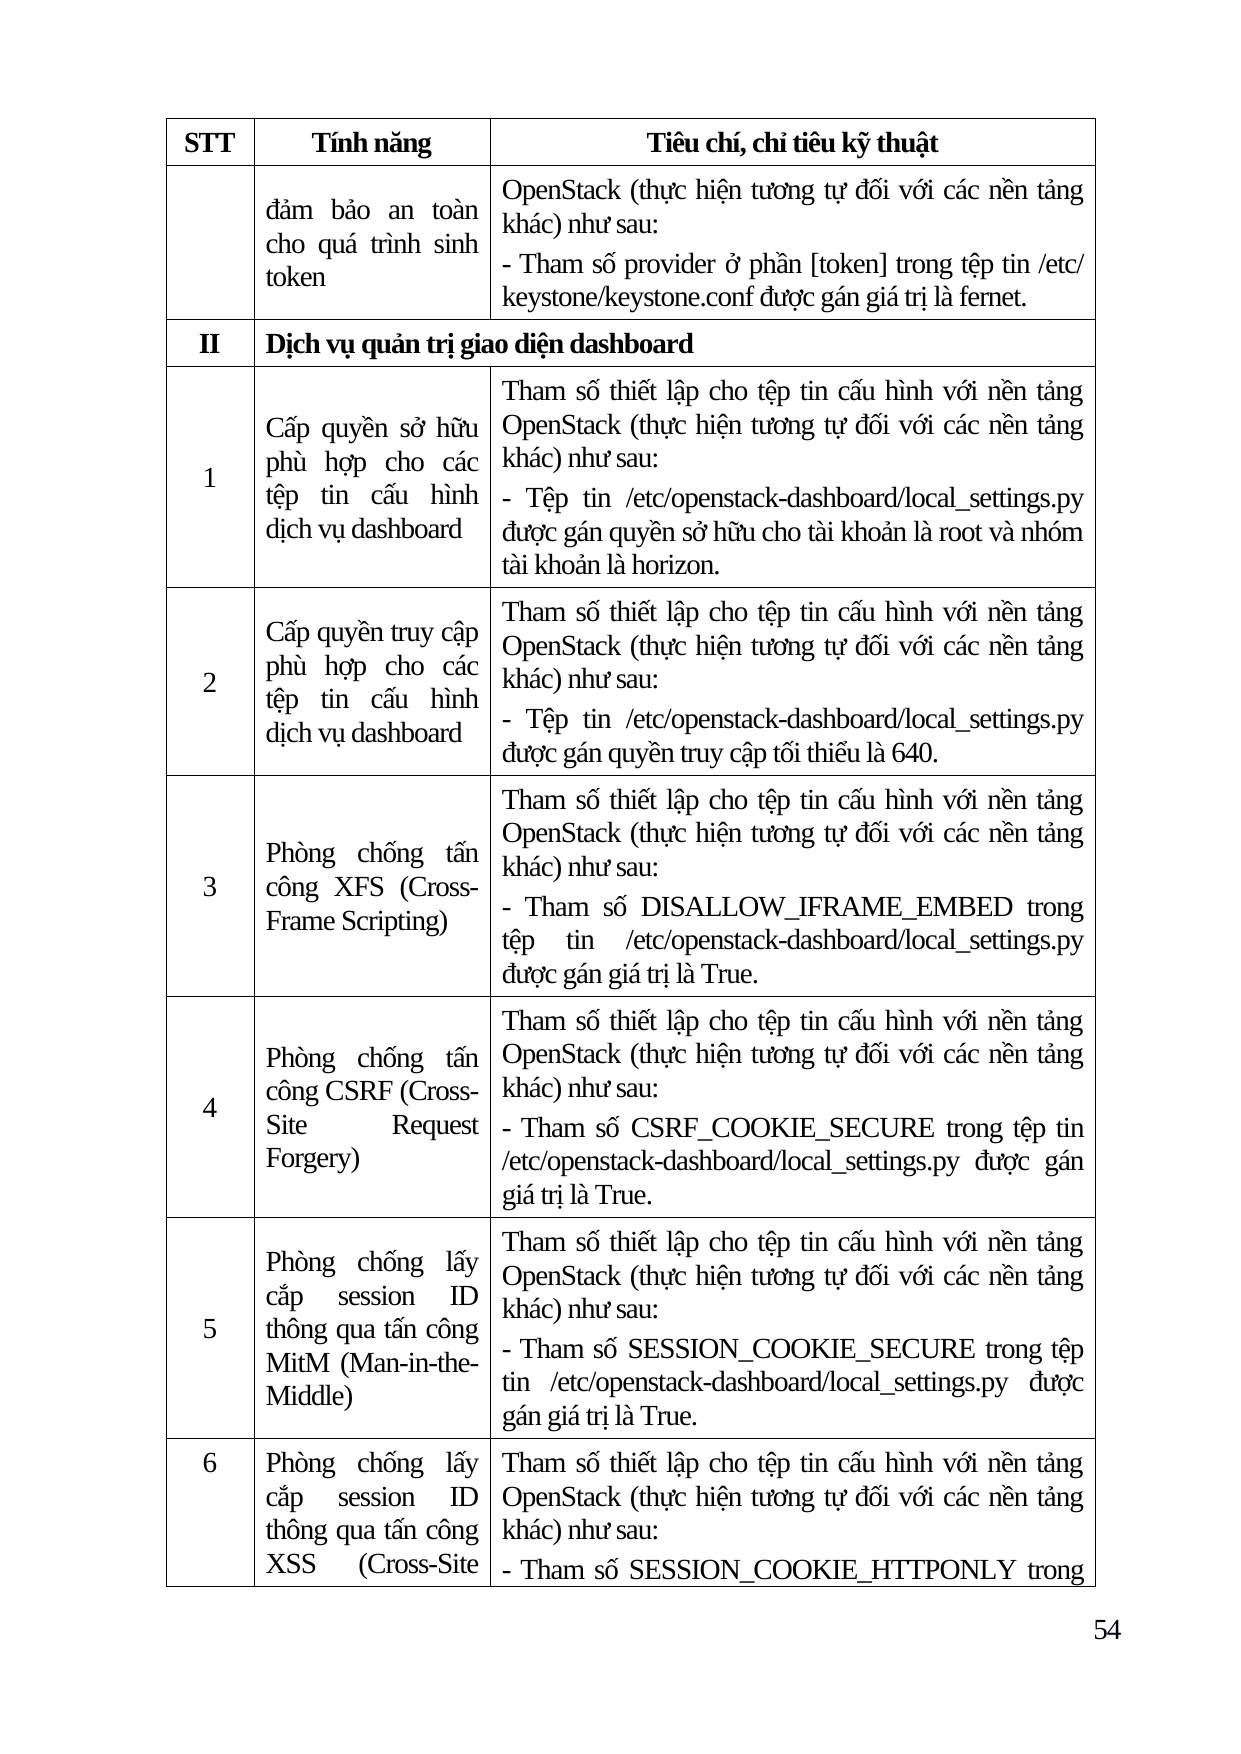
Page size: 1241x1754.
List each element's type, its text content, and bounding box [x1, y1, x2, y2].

table_cell Phòng chống tấn công CSRF (Cross-Site Request Forgery) [255, 997, 490, 1217]
table_cell Tham số thiết lập cho tệp tin cấu hình với nền tảng OpenStack (thực hiện tương tự đối với các nền tảng khác) như sau: - Tham số CSRF_COOKIE_SECURE trong tệp tin /etc/openstack-dashboard/local_settings.py được gán giá trị là True. [491, 997, 1095, 1217]
table_header STT [167, 119, 254, 165]
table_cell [491, 166, 1095, 319]
table_cell Cấp quyền sở hữu phù hợp cho các tệp tin cấu hình dịch vụ dashboard [255, 367, 490, 587]
table_cell 6 [167, 1439, 254, 1586]
table_cell Tham số thiết lập cho tệp tin cấu hình với nền tảng OpenStack (thực hiện tương tự đối với các nền tảng khác) như sau: - Tệp tin /etc/openstack-dashboard/local_settings.py được gán quyền truy cập tối thiểu là 640. [491, 588, 1095, 775]
table_cell Tham số thiết lập cho tệp tin cấu hình với nền tảng OpenStack (thực hiện tương tự đối với các nền tảng khác) như sau: - Tệp tin /etc/openstack-dashboard/local_settings.py được gán quyền sở hữu cho tài khoản là root và nhóm tài khoản là horizon. [491, 367, 1095, 587]
table_cell Dịch vụ quản trị giao diện dashboard [255, 320, 1095, 366]
table_cell Phòng chống tấn công XFS (Cross-Frame Scripting) [255, 776, 490, 996]
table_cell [255, 1439, 490, 1586]
table_cell 1 [167, 367, 254, 587]
table_cell Phòng chống lấy cắp session ID thông qua tấn công MitM (Man-in-the-Middle) [255, 1218, 490, 1438]
table_cell 4 [167, 997, 254, 1217]
table_cell 5 [167, 1218, 254, 1438]
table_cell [255, 166, 490, 319]
table_cell 2 [167, 588, 254, 775]
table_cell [491, 1439, 1095, 1586]
table_cell 8 [167, 166, 254, 319]
table_cell Cấp quyền truy cập phù hợp cho các tệp tin cấu hình dịch vụ dashboard [255, 588, 490, 775]
table_cell II [167, 320, 254, 366]
table_cell Tham số thiết lập cho tệp tin cấu hình với nền tảng OpenStack (thực hiện tương tự đối với các nền tảng khác) như sau: - Tham số DISALLOW_IFRAME_EMBED trong tệp tin /etc/openstack-dashboard/local_settings.py được gán giá trị là True. [491, 776, 1095, 996]
table_header Tính năng [255, 119, 490, 165]
table_header Tiêu chí, chỉ tiêu kỹ thuật [491, 119, 1095, 165]
table_cell 3 [167, 776, 254, 996]
table_cell Tham số thiết lập cho tệp tin cấu hình với nền tảng OpenStack (thực hiện tương tự đối với các nền tảng khác) như sau: - Tham số SESSION_COOKIE_SECURE trong tệp tin /etc/openstack-dashboard/local_settings.py được gán giá trị là True. [491, 1218, 1095, 1438]
